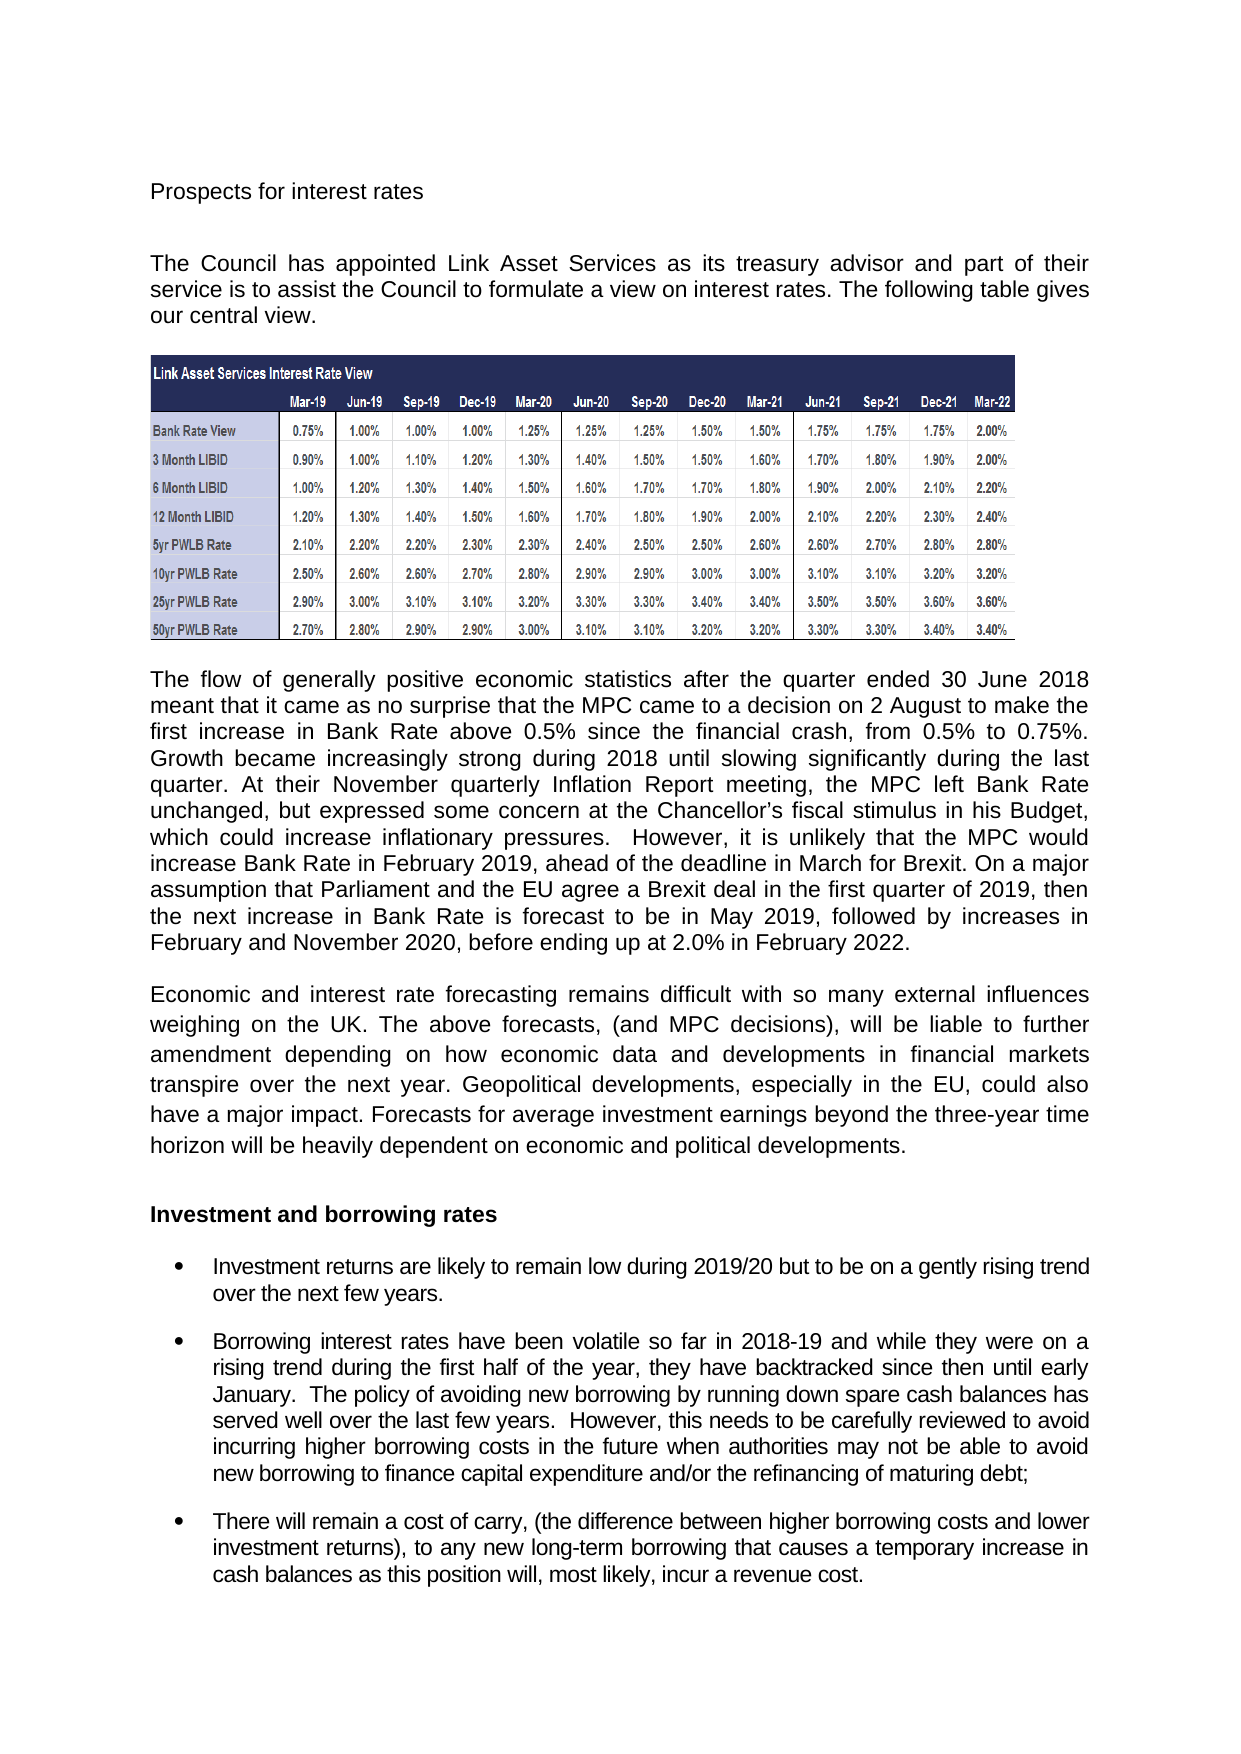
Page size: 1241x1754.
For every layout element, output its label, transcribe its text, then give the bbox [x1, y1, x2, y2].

list There will remain a cost of carry, (the difference between higher borrowing costs and lower investment returns), to any new long-term borrowing that causes a temporary increase in cash balances as this position will, most likely, incur a revenue cost. [175, 1508, 1090, 1587]
list Investment and borrowing rates [150, 1201, 1090, 1227]
list Borrowing interest rates have been volatile so far in 2018-19 and while they were on a rising trend during the first half of the year, they have backtracked since then until early January. The policy of avoiding new borrowing by running down spare cash balances has served well over the last few years. However, this needs to be carefully reviewed to avoid incurring higher borrowing costs in the future when authorities may not be able to avoid new borrowing to finance capital expenditure and/or the refinancing of maturing debt; [175, 1328, 1090, 1486]
list Prospects for interest rates [150, 178, 1090, 204]
text Economic and interest rate forecasting remains difficult with so many external influences weighing on the UK. The above forecasts, (and MPC decisions), will be liable to further amendment depending on how economic data and developments in financial markets transpire over the next year. Geopolitical developments, especially in the EU, could also have a major impact. Forecasts for average investment earnings beyond the three-year time horizon will be heavily dependent on economic and political developments. [150, 981, 1090, 1158]
text The flow of generally positive economic statistics after the quarter ended 30 June 2018 meant that it came as no surprise that the MPC came to a decision on 2 August to make the first increase in Bank Rate above 0.5% since the financial crash, from 0.5% to 0.75%. Growth became increasingly strong during 2018 until slowing significantly during the last quarter. At their November quarterly Inflation Report meeting, the MPC left Bank Rate unchanged, but expressed some concern at the Chancellor’s fiscal stimulus in his Budget, which could increase inflationary pressures. However, it is unlikely that the MPC would increase Bank Rate in February 2019, ahead of the deadline in March for Brexit. On a major assumption that Parliament and the EU agree a Brexit deal in the first quarter of 2019, then the next increase in Bank Rate is forecast to be in May 2019, followed by increases in February and November 2020, before ending up at 2.0% in February 2022. [150, 666, 1090, 956]
list The Council has appointed Link Asset Services as its treasury advisor and part of their service is to assist the Council to formulate a view on interest rates. The following table gives our central view. [150, 249, 1090, 329]
list Investment returns are likely to remain low during 2019/20 but to be on a gently rising trend over the next few years. [175, 1253, 1090, 1306]
picture [150, 355, 1015, 640]
